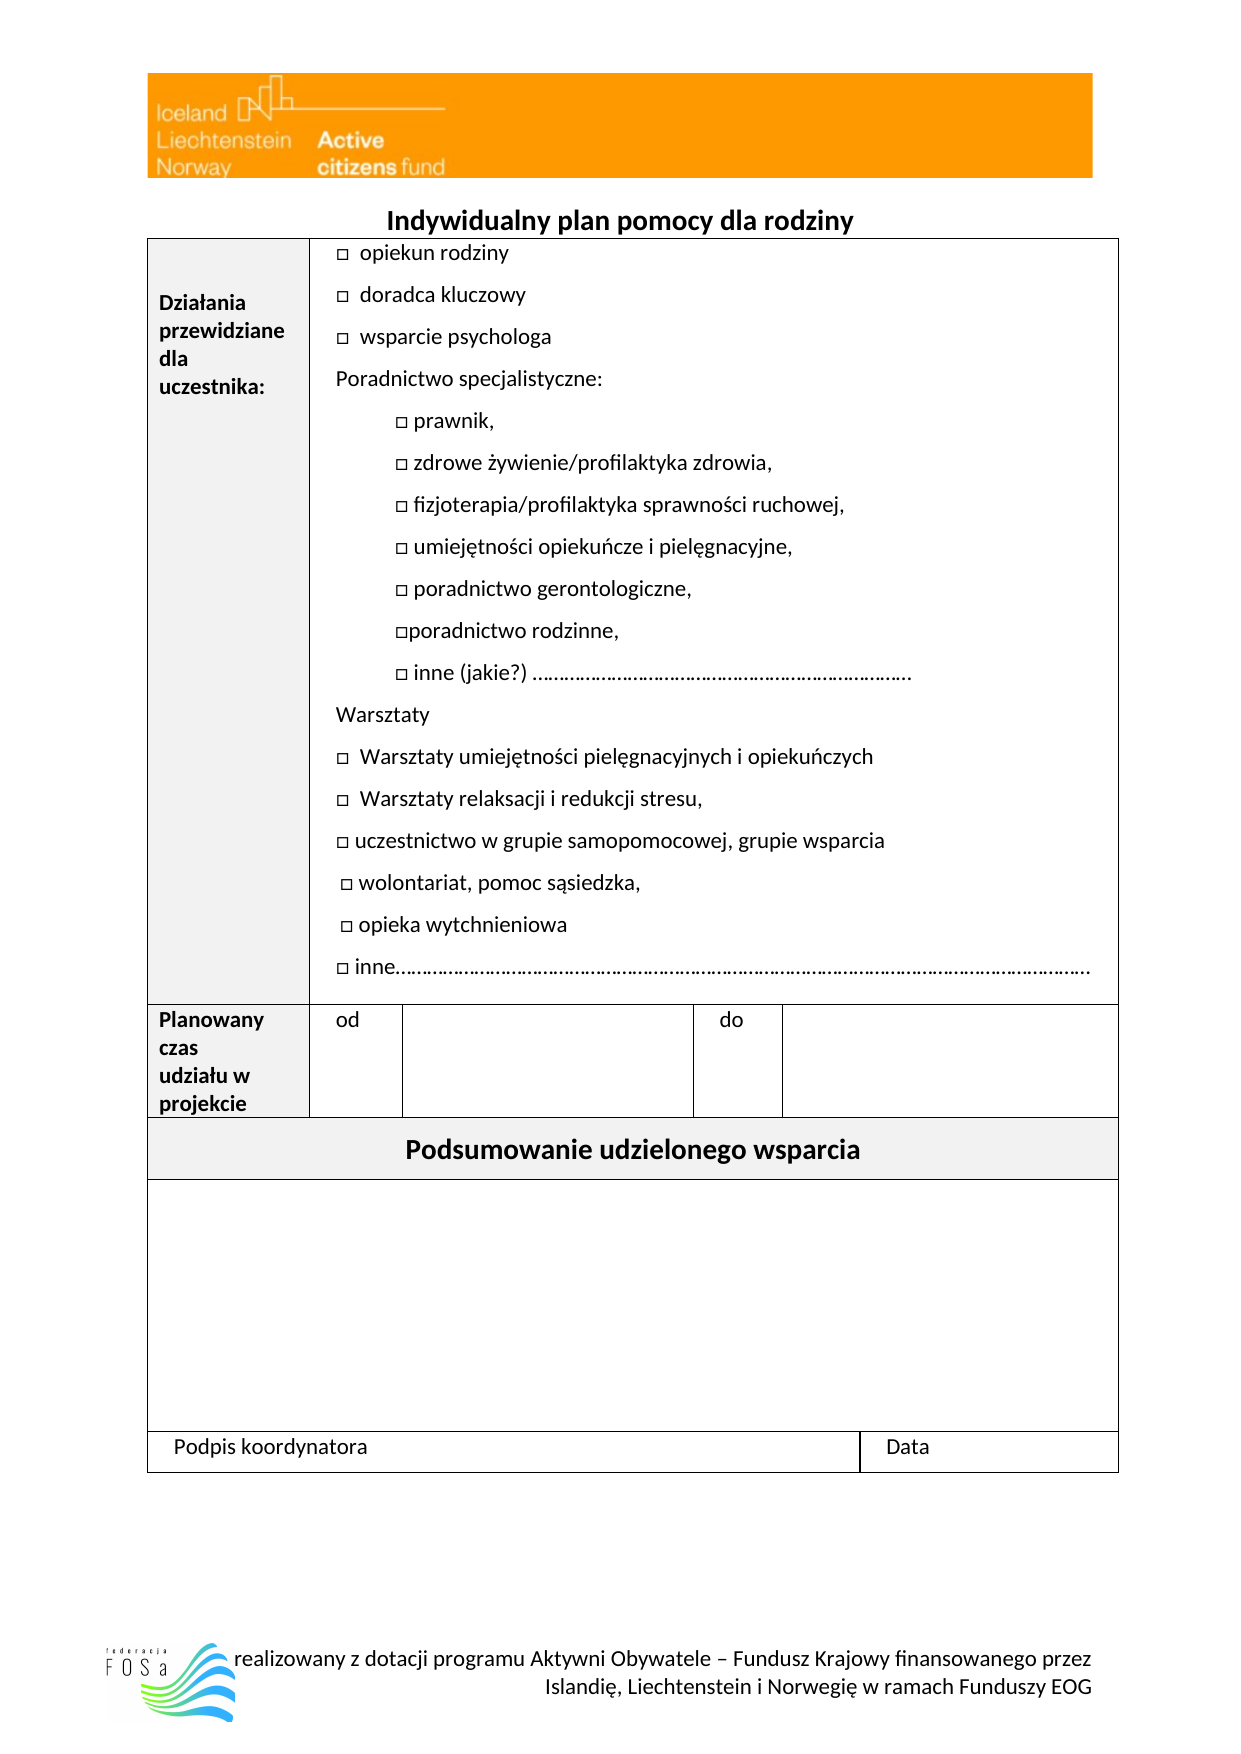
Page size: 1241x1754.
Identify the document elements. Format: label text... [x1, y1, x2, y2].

text Indywidualny plan pomocy dla rodziny [148, 202, 1093, 237]
table_cell Podpis koordynatora [148, 1432, 859, 1472]
table_cell [783, 1005, 1118, 1117]
table_header □ opiekun rodziny □ doradca kluczowy □ wsparcie psychologa Poradnictwo specjalistyczne: □ prawnik, □ zdrowe żywienie/profilaktyka zdrowia, □ fizjoterapia/profilaktyka sprawności ruchowej, □ umiejętności opiekuńcze i pielęgnacyjne, □ poradnictwo gerontologiczne, □poradnictwo rodzinne, □ inne (jakie?) ……………………………………………………………… Warsztaty □ Warsztaty umiejętności pielęgnacyjnych i opiekuńczych □ Warsztaty relaksacji i redukcji stresu, □ uczestnictwo w grupie samopomocowej, grupie wsparcia □ wolontariat, pomoc sąsiedzka, □ opieka wytchnieniowa □ inne…………………………………………………………………………………………………………………… [310, 239, 1118, 1004]
table_cell Planowany czas udziału w projekcie [148, 1005, 309, 1117]
table_cell do [694, 1005, 782, 1117]
table_cell [148, 1180, 1118, 1431]
table_cell Data [861, 1432, 1118, 1472]
table_header Działania przewidziane dla uczestnika: [148, 239, 309, 1004]
picture [106, 1643, 235, 1722]
picture [147, 73, 1093, 178]
table_cell Podsumowanie udzielonego wsparcia [148, 1118, 1118, 1179]
table_cell [403, 1005, 693, 1117]
table_cell od [310, 1005, 402, 1117]
